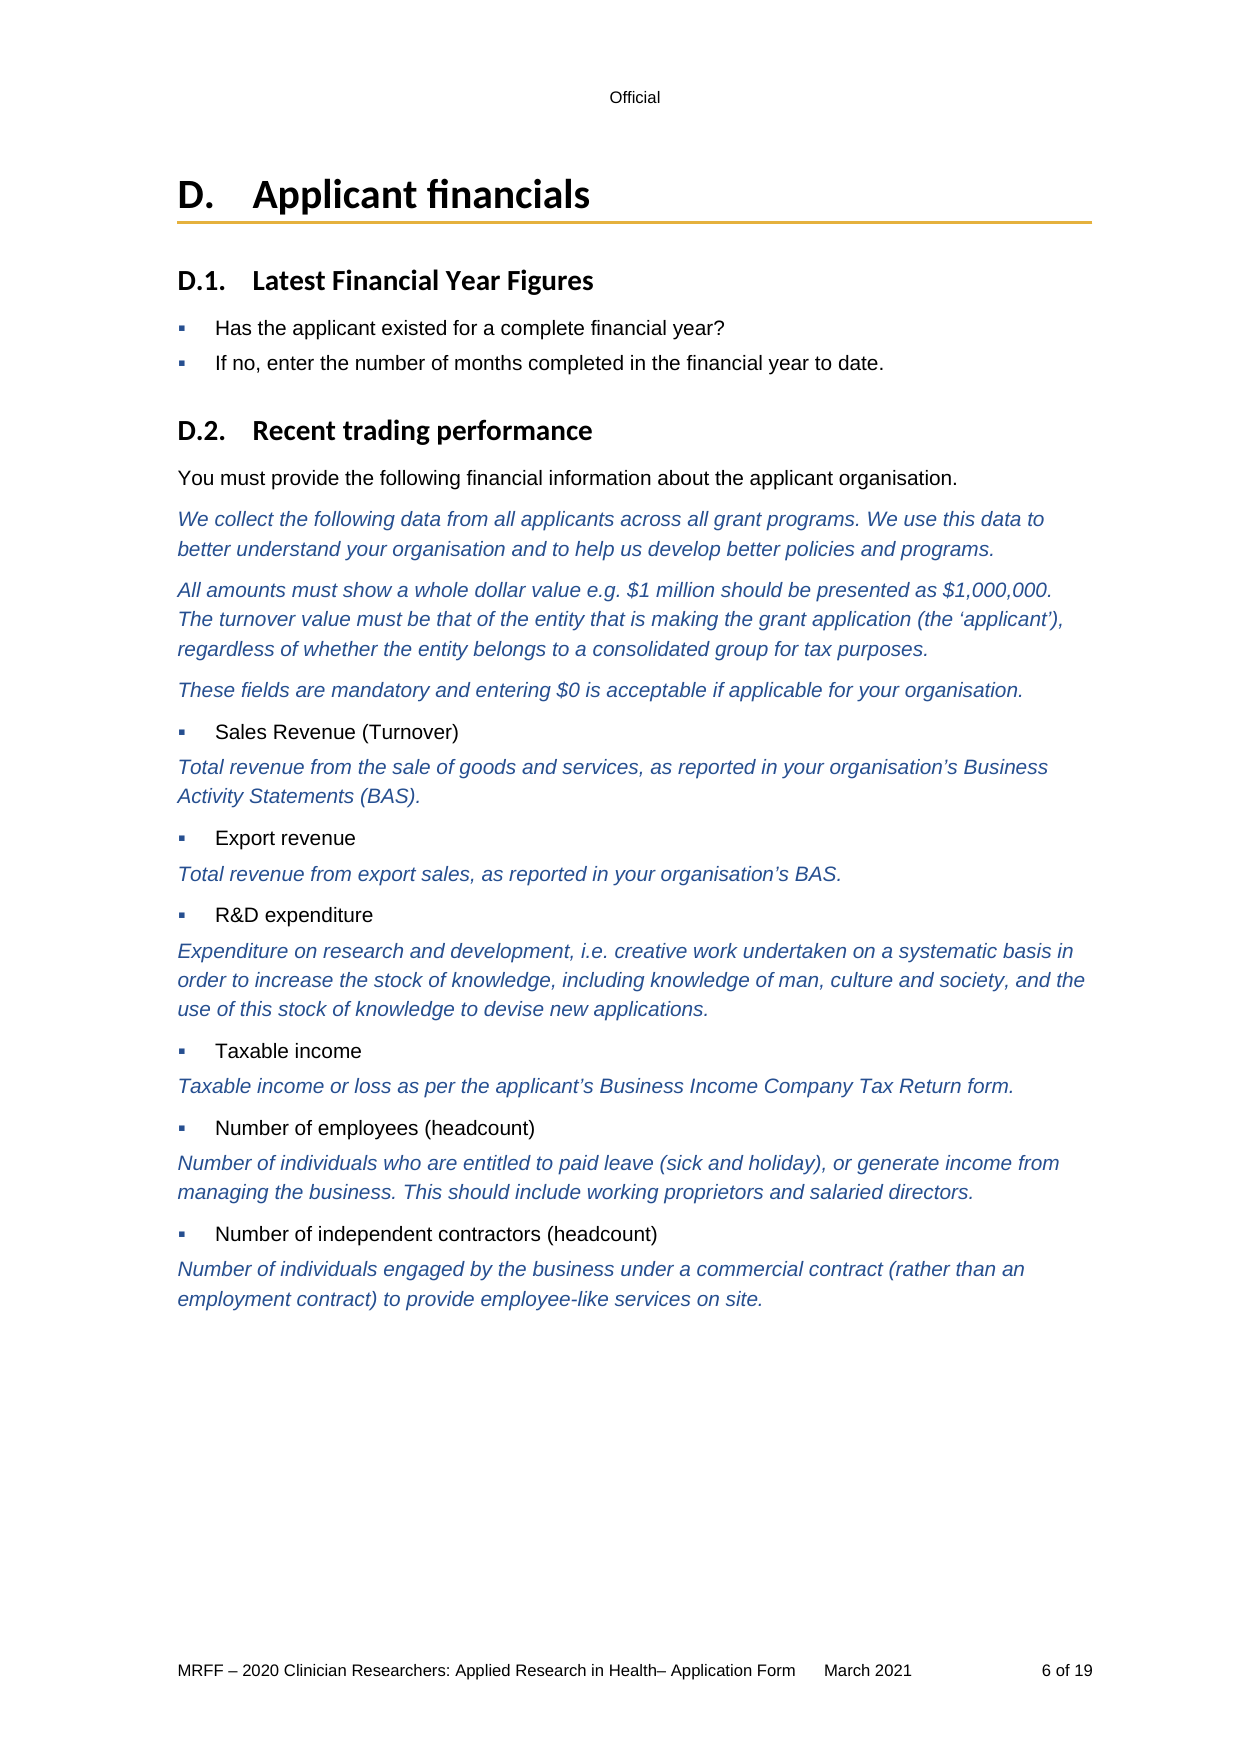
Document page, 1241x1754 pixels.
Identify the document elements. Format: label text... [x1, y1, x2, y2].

text These fields are mandatory and entering $0 is acceptable if applicable for your organisation. [177, 673, 1092, 702]
text Total revenue from the sale of goods and services, as reported in your organisation’s Business Activity Statements (BAS). [177, 750, 1092, 808]
list R&D expenditure [177, 898, 1092, 927]
text Number of individuals who are entitled to paid leave (sick and holiday), or generate income from managing the business. This should include working proprietors and salaried directors. [177, 1146, 1092, 1204]
list Sales Revenue (Turnover) [177, 714, 1092, 744]
list If no, enter the number of months completed in the financial year to date. [177, 346, 1092, 375]
list Number of employees (headcount) [177, 1110, 1092, 1139]
text All amounts must show a whole dollar value e.g. $1 million should be presented as $1,000,000. The turnover value must be that of the entity that is making the grant application (the ‘applicant’), regardless of whether the entity belongs to a consolidated group for tax purposes. [177, 573, 1092, 660]
subtitle Applicant financials [177, 168, 1092, 221]
text We collect the following data from all applicants across all grant programs. We use this data to better understand your organisation and to help us develop better policies and programs. [177, 502, 1092, 560]
text Expenditure on research and development, i.e. creative work undertaken on a systematic basis in order to increase the stock of knowledge, including knowledge of man, culture and society, and the use of this stock of knowledge to devise new applications. [177, 933, 1092, 1021]
list Has the applicant existed for a complete financial year? [177, 310, 1092, 339]
subtitle Recent trading performance [177, 412, 1092, 448]
text You must provide the following financial information about the applicant organisation. [177, 460, 1092, 489]
list Taxable income [177, 1033, 1092, 1062]
subtitle Latest Financial Year Figures [177, 262, 1092, 298]
list Number of independent contractors (headcount) [177, 1217, 1092, 1246]
text Total revenue from export sales, as reported in your organisation’s BAS. [177, 856, 1092, 885]
list Export revenue [177, 821, 1092, 850]
text Taxable income or loss as per the applicant’s Business Income Company Tax Return form. [177, 1069, 1092, 1098]
text Number of individuals engaged by the business under a commercial contract (rather than an employment contract) to provide employee-like services on site. [177, 1252, 1092, 1310]
